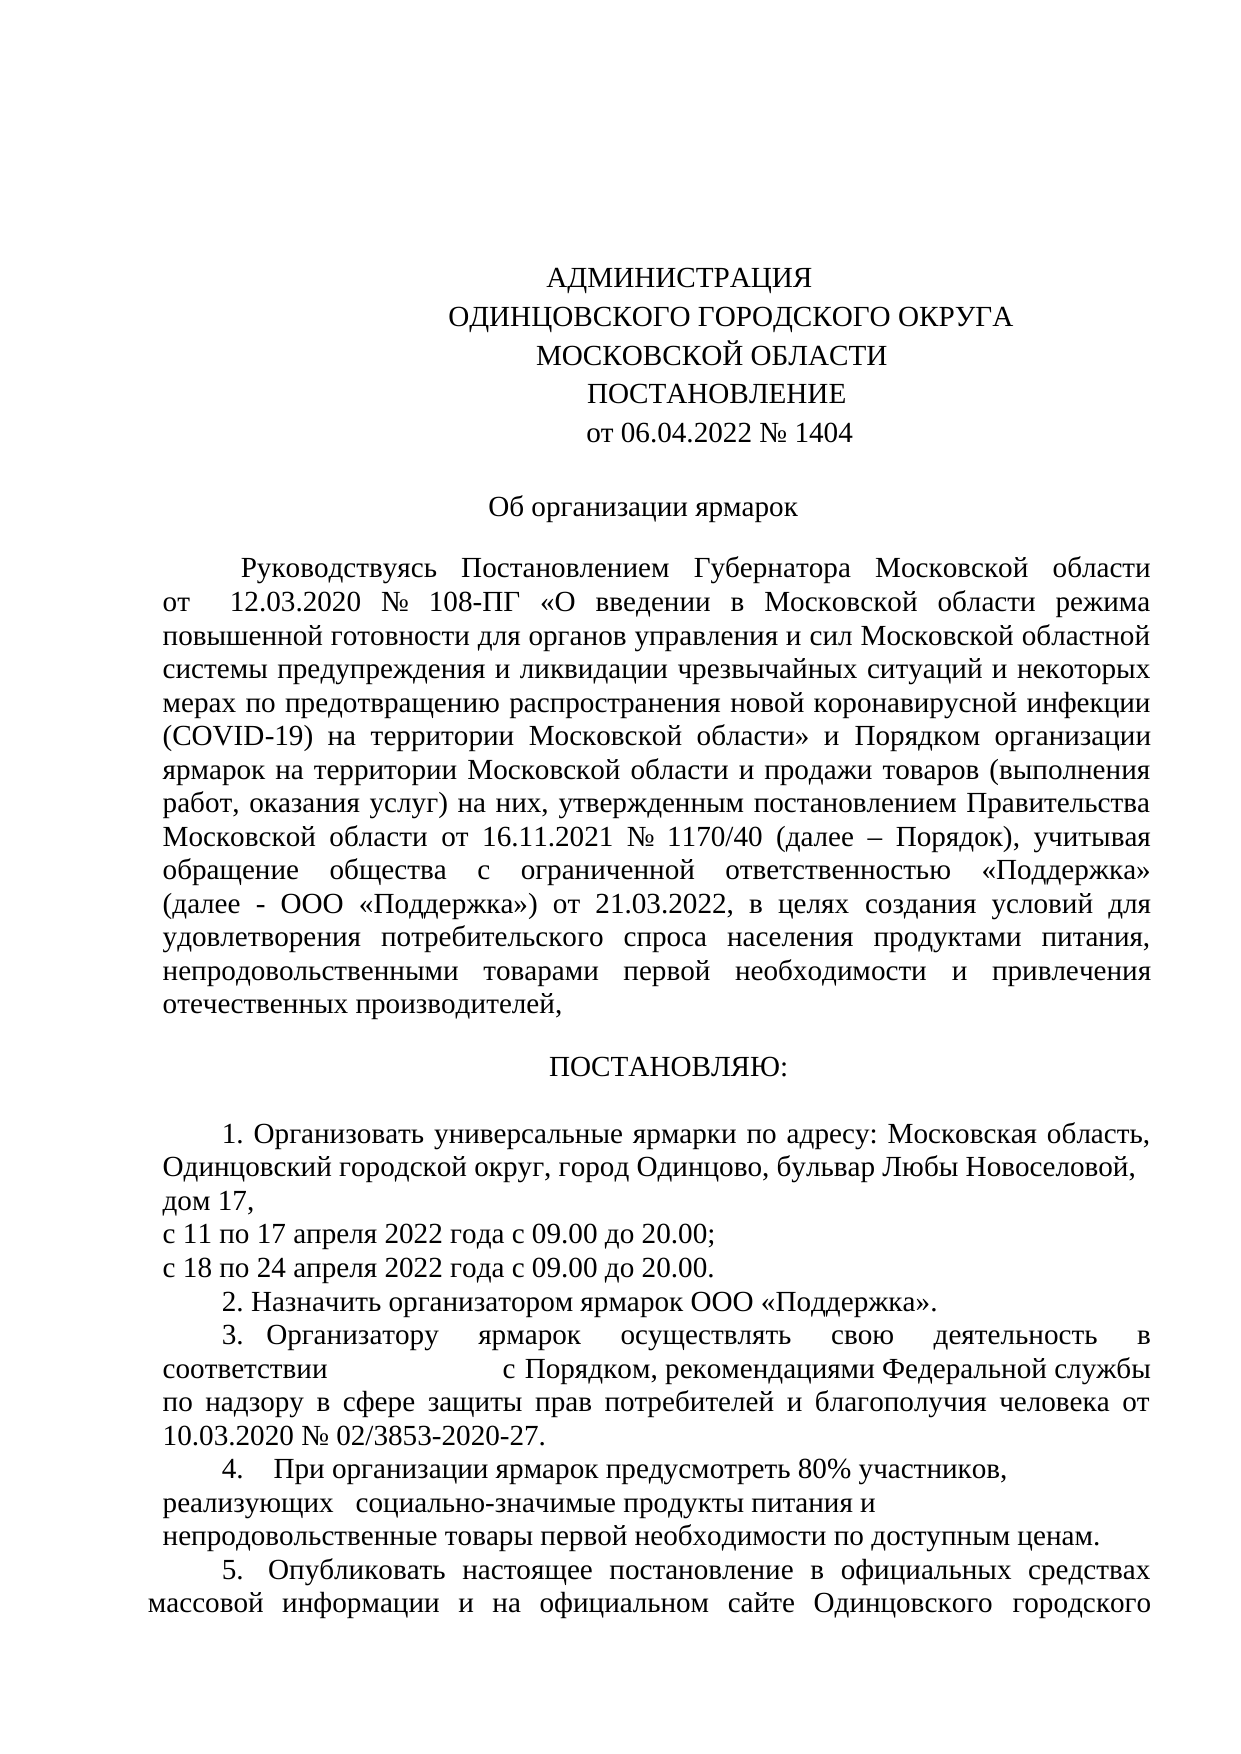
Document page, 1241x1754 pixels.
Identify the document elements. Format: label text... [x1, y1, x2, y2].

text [148, 1552, 1151, 1619]
text АДМИНИСТРАЦИЯ [207, 261, 1152, 294]
text 1. Организовать универсальные ярмарки по адресу: Московская область, Одинцовский городской округ, город Одинцово, бульвар Любы Новоселовой, [162, 1116, 1151, 1183]
text дом 17, [162, 1183, 1151, 1217]
text Руководствуясь Постановлением Губернатора Московской области от 12.03.2020 № 108-ПГ «О введении в Московской области режима повышенной готовности для органов управления и сил Московской областной системы предупреждения и ликвидации чрезвычайных ситуаций и некоторых мерах по предотвращению распространения новой коронавирусной инфекции (COVID-19) на территории Московской области» и Порядком организации ярмарок на территории Московской области и продажи товаров (выполнения работ, оказания услуг) на них, утвержденным постановлением Правительства Московской области от 16.11.2021 № 1170/40 (далее – Порядок), учитывая обращение общества с ограниченной ответственностью «Поддержка» (далее - ООО «Поддержка») от 21.03.2022, в целях создания условий для удовлетворения потребительского спроса населения продуктами питания, непродовольственными товарами первой необходимости и привлечения отечественных производителей, [162, 551, 1151, 1020]
text Об организации ярмарок [207, 489, 1152, 522]
text ОДИНЦОВСКОГО ГОРОДСКОГО ОКРУГА [207, 299, 1152, 333]
text ПОСТАНОВЛЕНИЕ [207, 376, 1152, 410]
text с 11 по 17 апреля 2022 года с 09.00 до 20.00; [162, 1217, 1151, 1250]
text 3. Организатору ярмарок осуществлять свою деятельность в соответствии с Порядком, рекомендациями Федеральной службы по надзору в сфере защиты прав потребителей и благополучия человека от 10.03.2020 № 02/3853-2020-27. [162, 1317, 1151, 1451]
text 4. При организации ярмарок предусмотреть 80% участников, реализующих социально-значимые продукты питания и непродовольственные товары первой необходимости по доступным ценам. [162, 1451, 1151, 1552]
text 2. Назначить организатором ярмарок ООО «Поддержка». [162, 1284, 1151, 1317]
text от 06.04.2022 № 1404 [207, 415, 1152, 448]
text с 18 по 24 апреля 2022 года с 09.00 до 20.00. [162, 1250, 1151, 1284]
text МОСКОВСКОЙ ОБЛАСТИ [207, 338, 1152, 371]
text ПОСТАНОВЛЯЮ: [162, 1049, 1151, 1082]
